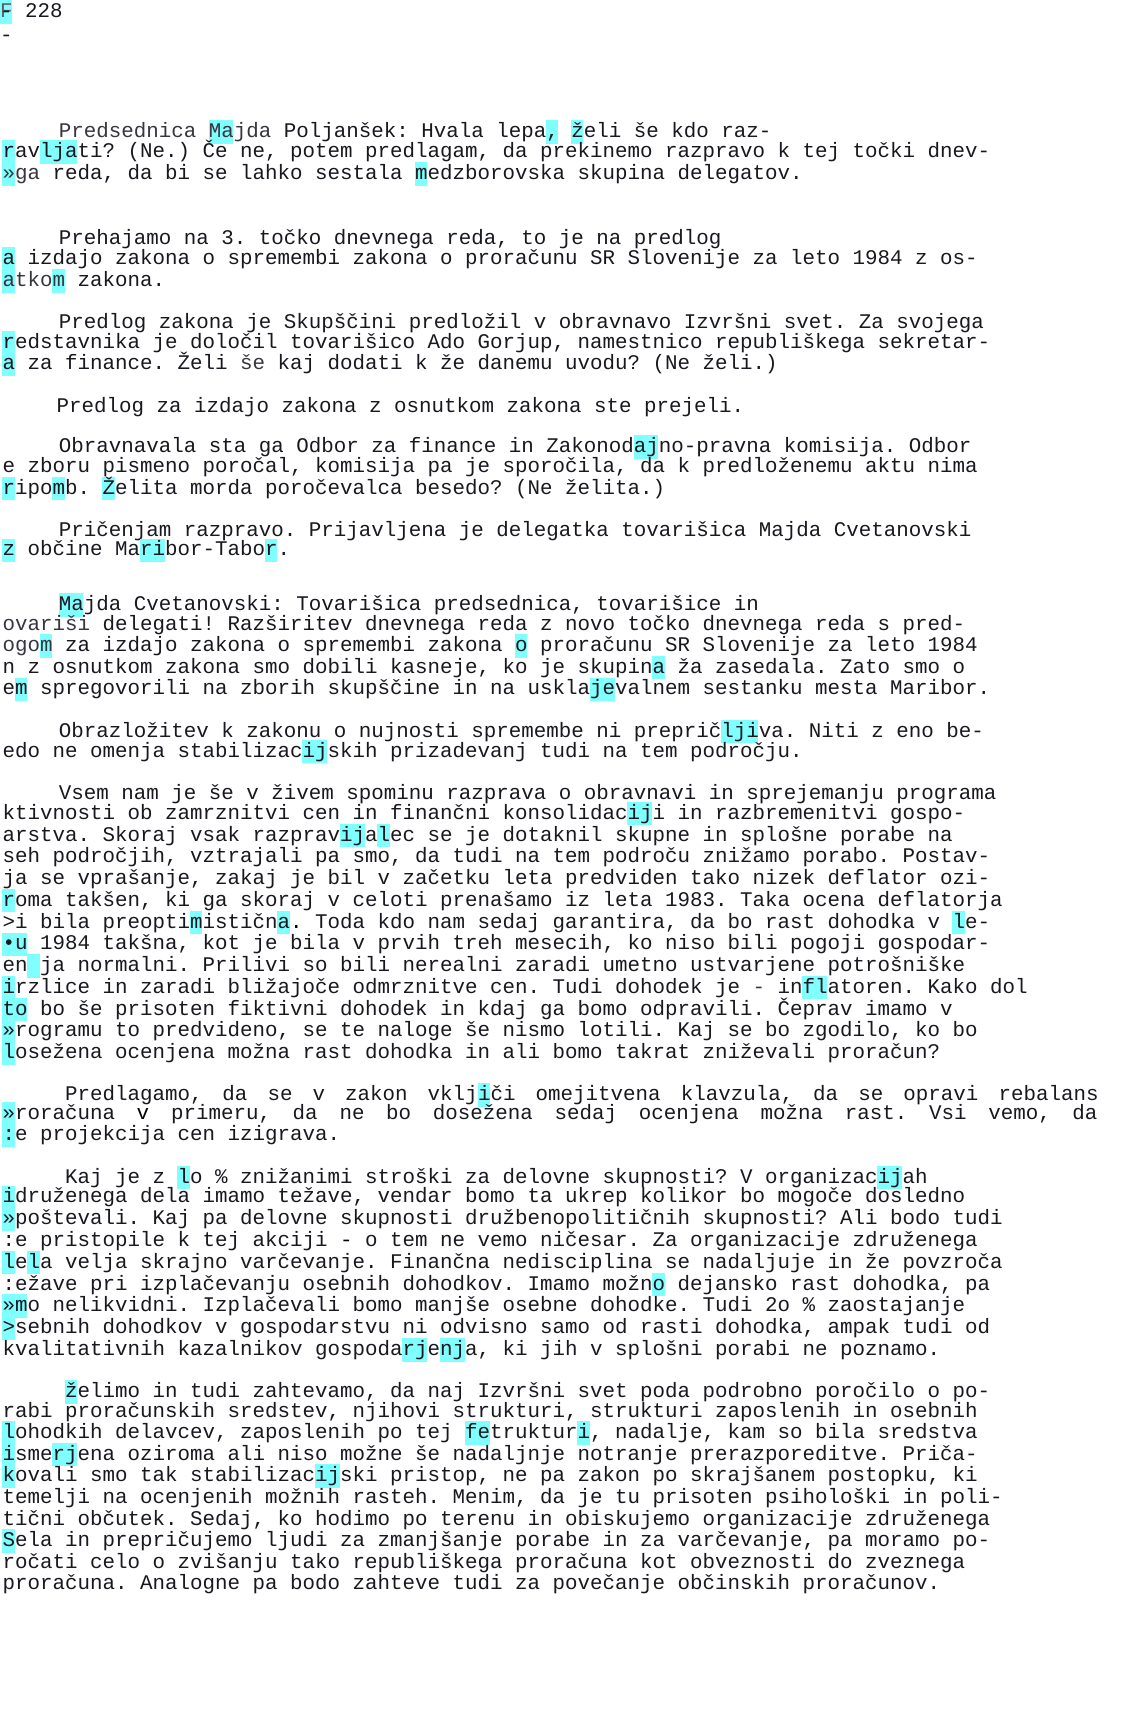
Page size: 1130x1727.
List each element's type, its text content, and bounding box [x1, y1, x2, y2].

text Prehajamo na 3. točko dnevnega reda, to je na predlog a izdajo zakona o spremembi zakona o proračunu SR Slovenije za leto 1984 z os- atkom zakona. [2, 227, 1099, 293]
text Predlog zakona je Skupščini predložil v obravnavo Izvršni svet. Za svojega redstavnika je določil tovarišico Ado Gorjup, namestnico republiškega sekretar- a za finance. Želi še kaj dodati k že danemu uvodu? (Ne želi.) [2, 311, 1099, 376]
text Obravnavala sta ga Odbor za finance in Zakonodajno-pravna komisija. Odbor e zboru pismeno poročal, komisija pa je sporočila, da k predloženemu aktu nima ripomb. Želita morda poročevalca besedo? (Ne želita.) [2, 435, 1099, 500]
text Majda Cvetanovski: Tovarišica predsednica, tovarišice in ovariši delegati! Razširitev dnevnega reda z novo točko dnevnega reda s pred- ogom za izdajo zakona o spremembi zakona o proračunu SR Slovenije za leto 1984 n z osnutkom zakona smo dobili kasneje, ko je skupina ža zasedala. Zato smo o em spregovorili na zborih skupščine in na usklajevalnem sestanku mesta Maribor. [2, 593, 1099, 701]
text Predlagamo, da se v zakon vkljiči omejitvena klavzula, da se opravi rebalans »roračuna v primeru, da ne bo dosežena sedaj ocenjena možna rast. Vsi vemo, da :e projekcija cen izigrava. [2, 1084, 1099, 1147]
text Pričenjam razpravo. Prijavljena je delegatka tovarišica Majda Cvetanovski z občine Maribor-Tabor. [2, 519, 1099, 562]
text Predlog za izdajo zakona z osnutkom zakona ste prejeli. [2, 395, 1099, 416]
text Obrazložitev k zakonu o nujnosti spremembe ni prepričljiva. Niti z eno be- edo ne omenja stabilizacijskih prizadevanj tudi na tem področju. [2, 720, 1099, 763]
text Vsem nam je še v živem spominu razprava o obravnavi in sprejemanju programa ktivnosti ob zamrznitvi cen in finančni konsolidaciji in razbremenitvi gospo- arstva. Skoraj vsak razpravijalec se je dotaknil skupne in splošne porabe na seh področjih, vztrajali pa smo, da tudi na tem področu znižamo porabo. Postav- ja se vprašanje, zakaj je bil v začetku leta predviden tako nizek deflator ozi- roma takšen, ki ga skoraj v celoti prenašamo iz leta 1983. Taka ocena deflatorja >i bila preoptimistična. Toda kdo nam sedaj garantira, da bo rast dohodka v le- •u 1984 takšna, kot je bila v prvih treh mesecih, ko niso bili pogoji gospodar- en ja normalni. Prilivi so bili nerealni zaradi umetno ustvarjene potrošniške irzlice in zaradi bližajoče odmrznitve cen. Tudi dohodek je - inflatoren. Kako dol to bo še prisoten fiktivni dohodek in kdaj ga bomo odpravili. Čeprav imamo v »rogramu to predvideno, se te naloge še nismo lotili. Kaj se bo zgodilo, ko bo losežena ocenjena možna rast dohodka in ali bomo takrat zniževali proračun? [2, 782, 1099, 1065]
text Kaj je z lo % znižanimi stroški za delovne skupnosti? V organizacijah idruženega dela imamo težave, vendar bomo ta ukrep kolikor bo mogoče dosledno »poštevali. Kaj pa delovne skupnosti družbenopolitičnih skupnosti? Ali bodo tudi :e pristopile k tej akciji - o tem ne vemo ničesar. Za organizacije združenega lela velja skrajno varčevanje. Finančna nedisciplina se nadaljuje in že povzroča :ežave pri izplačevanju osebnih dohodkov. Imamo možno dejansko rast dohodka, pa »mo nelikvidni. Izplačevali bomo manjše osebne dohodke. Tudi 2o % zaostajanje >sebnih dohodkov v gospodarstvu ni odvisno samo od rasti dohodka, ampak tudi od kvalitativnih kazalnikov gospodarjenja, ki jih v splošni porabi ne poznamo. [2, 1166, 1099, 1362]
text želimo in tudi zahtevamo, da naj Izvršni svet poda podrobno poročilo o po- rabi proračunskih sredstev, njihovi strukturi, strukturi zaposlenih in osebnih lohodkih delavcev, zaposlenih po tej fetrukturi, nadalje, kam so bila sredstva ismerjena oziroma ali niso možne še nadaljnje notranje prerazporeditve. Priča- kovali smo tak stabilizacijski pristop, ne pa zakon po skrajšanem postopku, ki temelji na ocenjenih možnih rasteh. Menim, da je tu prisoten psihološki in poli- tični občutek. Sedaj, ko hodimo po terenu in obiskujemo organizacije združenega Sela in prepričujemo ljudi za zmanjšanje porabe in za varčevanje, pa moramo po- ročati celo o zvišanju tako republiškega proračuna kot obveznosti do zveznega proračuna. Analogne pa bodo zahteve tudi za povečanje občinskih proračunov. [2, 1380, 1099, 1596]
text Predsednica Majda Poljanšek: Hvala lepa, želi še kdo raz- ravljati? (Ne.) Če ne, potem predlagam, da prekinemo razpravo k tej točki dnev- »ga reda, da bi se lahko sestala medzborovska skupina delegatov. [2, 121, 1099, 186]
